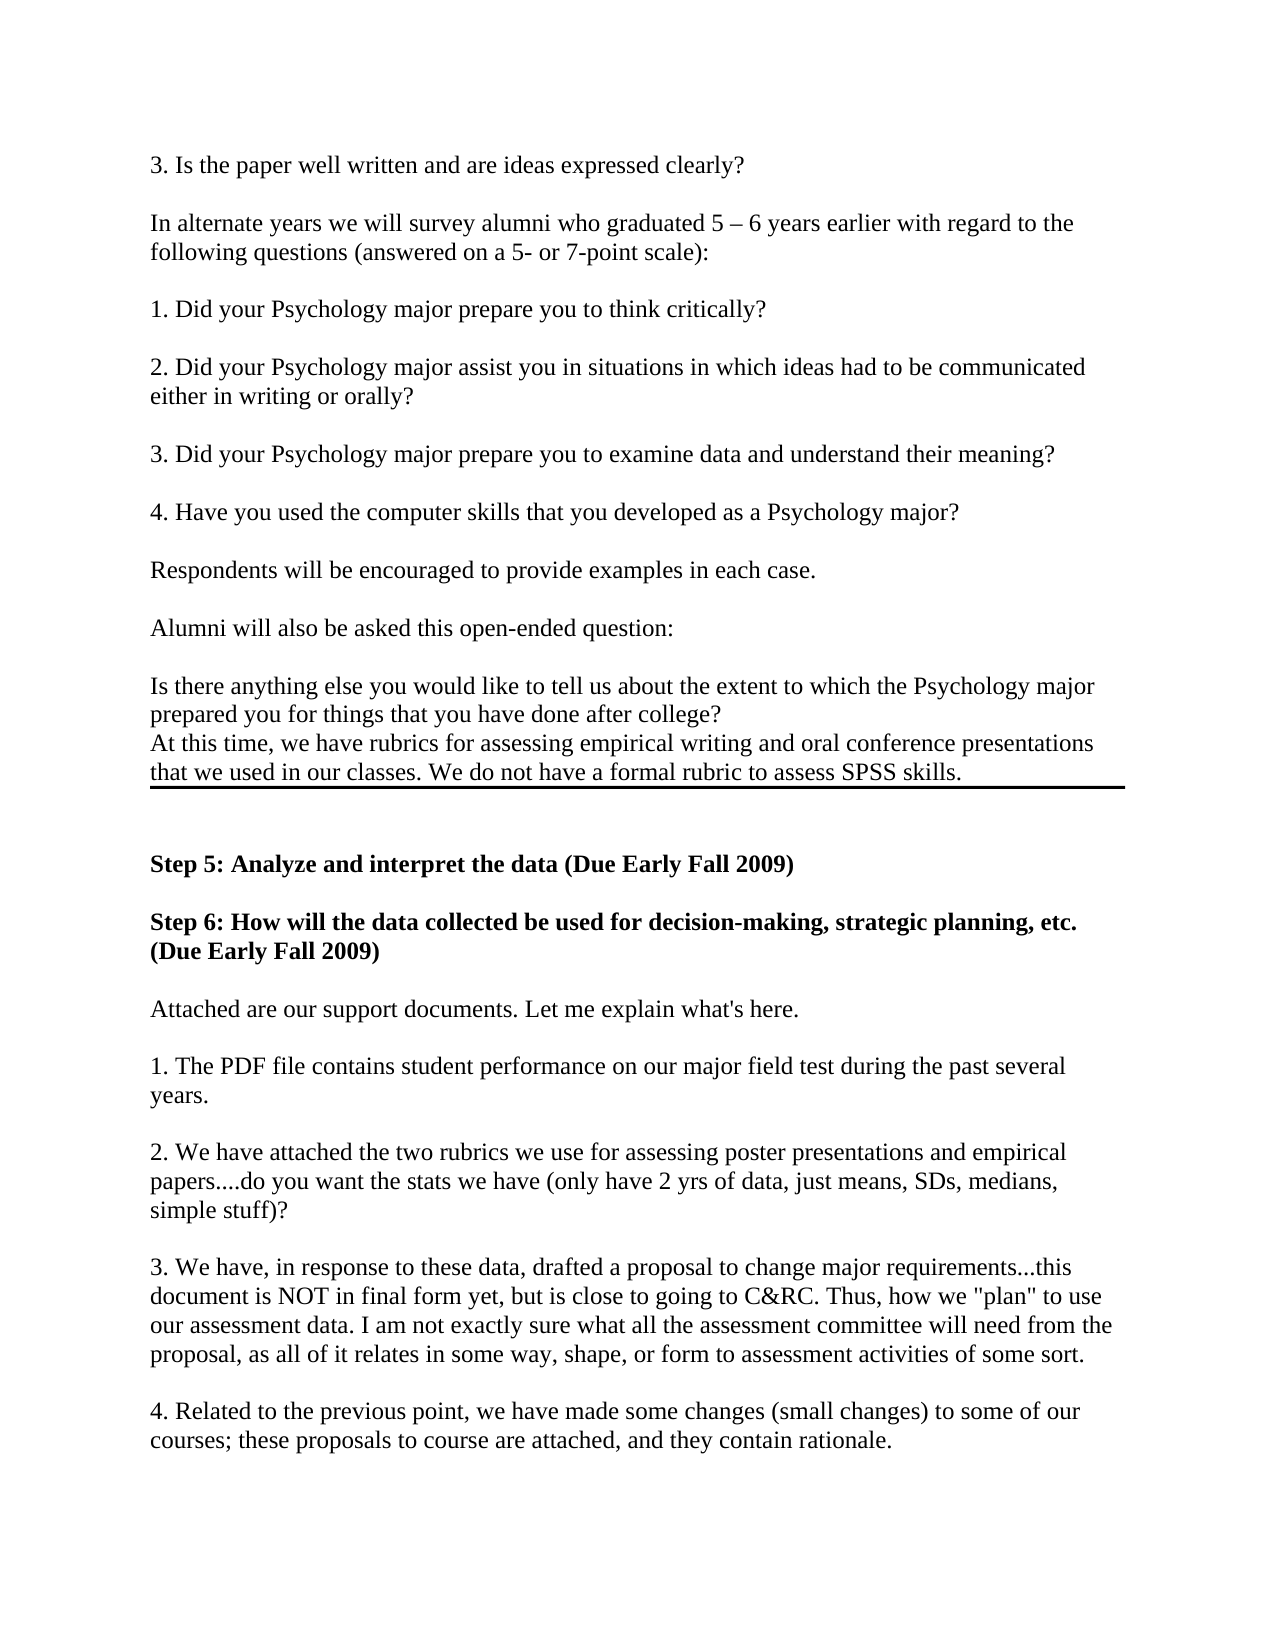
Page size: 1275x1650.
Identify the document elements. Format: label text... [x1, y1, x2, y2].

text In alternate years we will survey alumni who graduated 5 – 6 years earlier with regard to the following questions (answered on a 5- or 7-point scale): [150, 208, 1125, 265]
text 2. We have attached the two rubrics we use for assessing poster presentations and empirical papers....do you want the stats we have (only have 2 yrs of data, just means, SDs, medians, simple stuff)? [150, 1137, 1125, 1224]
text 1. Did your Psychology major prepare you to think critically? [150, 294, 1125, 323]
text At this time, we have rubrics for assessing empirical writing and oral conference presentations that we used in our classes. We do not have a formal rubric to assess SPSS skills. [150, 728, 1125, 785]
text 4. Related to the previous point, we have made some changes (small changes) to some of our courses; these proposals to course are attached, and they contain rationale. [150, 1396, 1125, 1454]
text 3. We have, in response to these data, drafted a proposal to change major requirements...this document is NOT in final form yet, but is close to going to C&RC. Thus, how we "plan" to use our assessment data. I am not exactly sure what all the assessment committee will need from the proposal, as all of it relates in some way, shape, or form to assessment activities of some sort. [150, 1252, 1125, 1367]
text Step 5: Analyze and interpret the data (Due Early Fall 2009) [150, 849, 1125, 878]
text Attached are our support documents. Let me explain what's here. [150, 994, 1125, 1022]
text 3. Did your Psychology major prepare you to examine data and understand their meaning? [150, 439, 1125, 468]
text Is there anything else you would like to tell us about the extent to which the Psychology major prepared you for things that you have done after college? [150, 671, 1125, 728]
text 2. Did your Psychology major assist you in situations in which ideas had to be communicated either in writing or orally? [150, 352, 1125, 410]
text Respondents will be encouraged to provide examples in each case. [150, 555, 1125, 584]
text 4. Have you used the computer skills that you developed as a Psychology major? [150, 497, 1125, 526]
text 1. The PDF file contains student performance on our major field test during the past several years. [150, 1051, 1125, 1109]
text Step 6: How will the data collected be used for decision-making, strategic planning, etc. (Due Early Fall 2009) [150, 907, 1125, 964]
text Alumni will also be asked this open-ended question: [150, 613, 1125, 642]
text 3. Is the paper well written and are ideas expressed clearly? [150, 150, 1125, 179]
